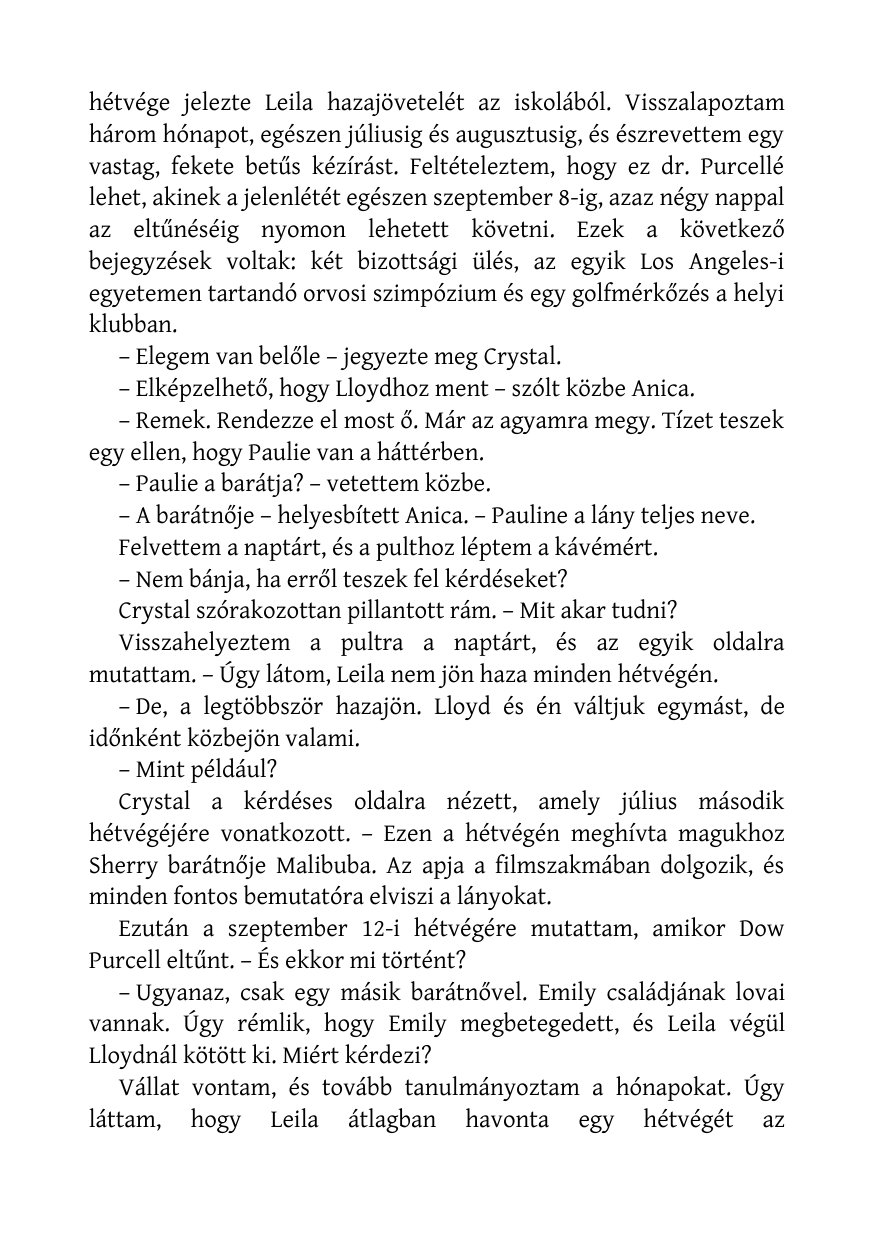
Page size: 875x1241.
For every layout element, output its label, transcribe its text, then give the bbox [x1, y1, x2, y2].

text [89, 1073, 785, 1134]
text – Ugyanaz, csak egy másik barátnővel. Emily családjának lovai vannak. Úgy rémlik, hogy Emily megbetegedett, és Leila végül Lloydnál kötött ki. Miért kérdezi? [89, 978, 785, 1071]
text – Paulie a barátja? – vetettem közbe. [89, 470, 785, 499]
text Visszahelyeztem a pultra a naptárt, és az egyik oldalra mutattam. – Úgy látom, Leila nem jön haza minden hétvégén. [89, 629, 785, 689]
text Crystal a kérdéses oldalra nézett, amely július második hétvégéjére vonatkozott. – Ezen a hétvégén meghívta magukhoz Sherry barátnője Malibuba. Az apja a filmszakmában dolgozik, és minden fontos bemutatóra elviszi a lányokat. [89, 788, 785, 912]
text Ezután a szeptember 12-i hétvégére mutattam, amikor Dow Purcell eltűnt. – És ekkor mi történt? [89, 915, 785, 975]
text Felvettem a naptárt, és a pulthoz léptem a kávémért. [89, 533, 785, 562]
text – Mint például? [89, 756, 785, 785]
text – Nem bánja, ha erről teszek fel kérdéseket? [89, 565, 785, 594]
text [89, 89, 785, 340]
text – A barátnője – helyesbített Anica. – Pauline a lány teljes neve. [89, 502, 785, 531]
text Crystal szórakozottan pillantott rám. – Mit akar tudni? [89, 597, 785, 626]
text – Elegem van belőle – jegyezte meg Crystal. [89, 343, 785, 372]
text – Remek. Rendezze el most ő. Már az agyamra megy. Tízet teszek egy ellen, hogy Paulie van a háttérben. [89, 406, 785, 467]
text – De, a legtöbbször hazajön. Lloyd és én váltjuk egymást, de időnként közbejön valami. [89, 692, 785, 753]
text – Elképzelhető, hogy Lloydhoz ment – szólt közbe Anica. [89, 374, 785, 403]
